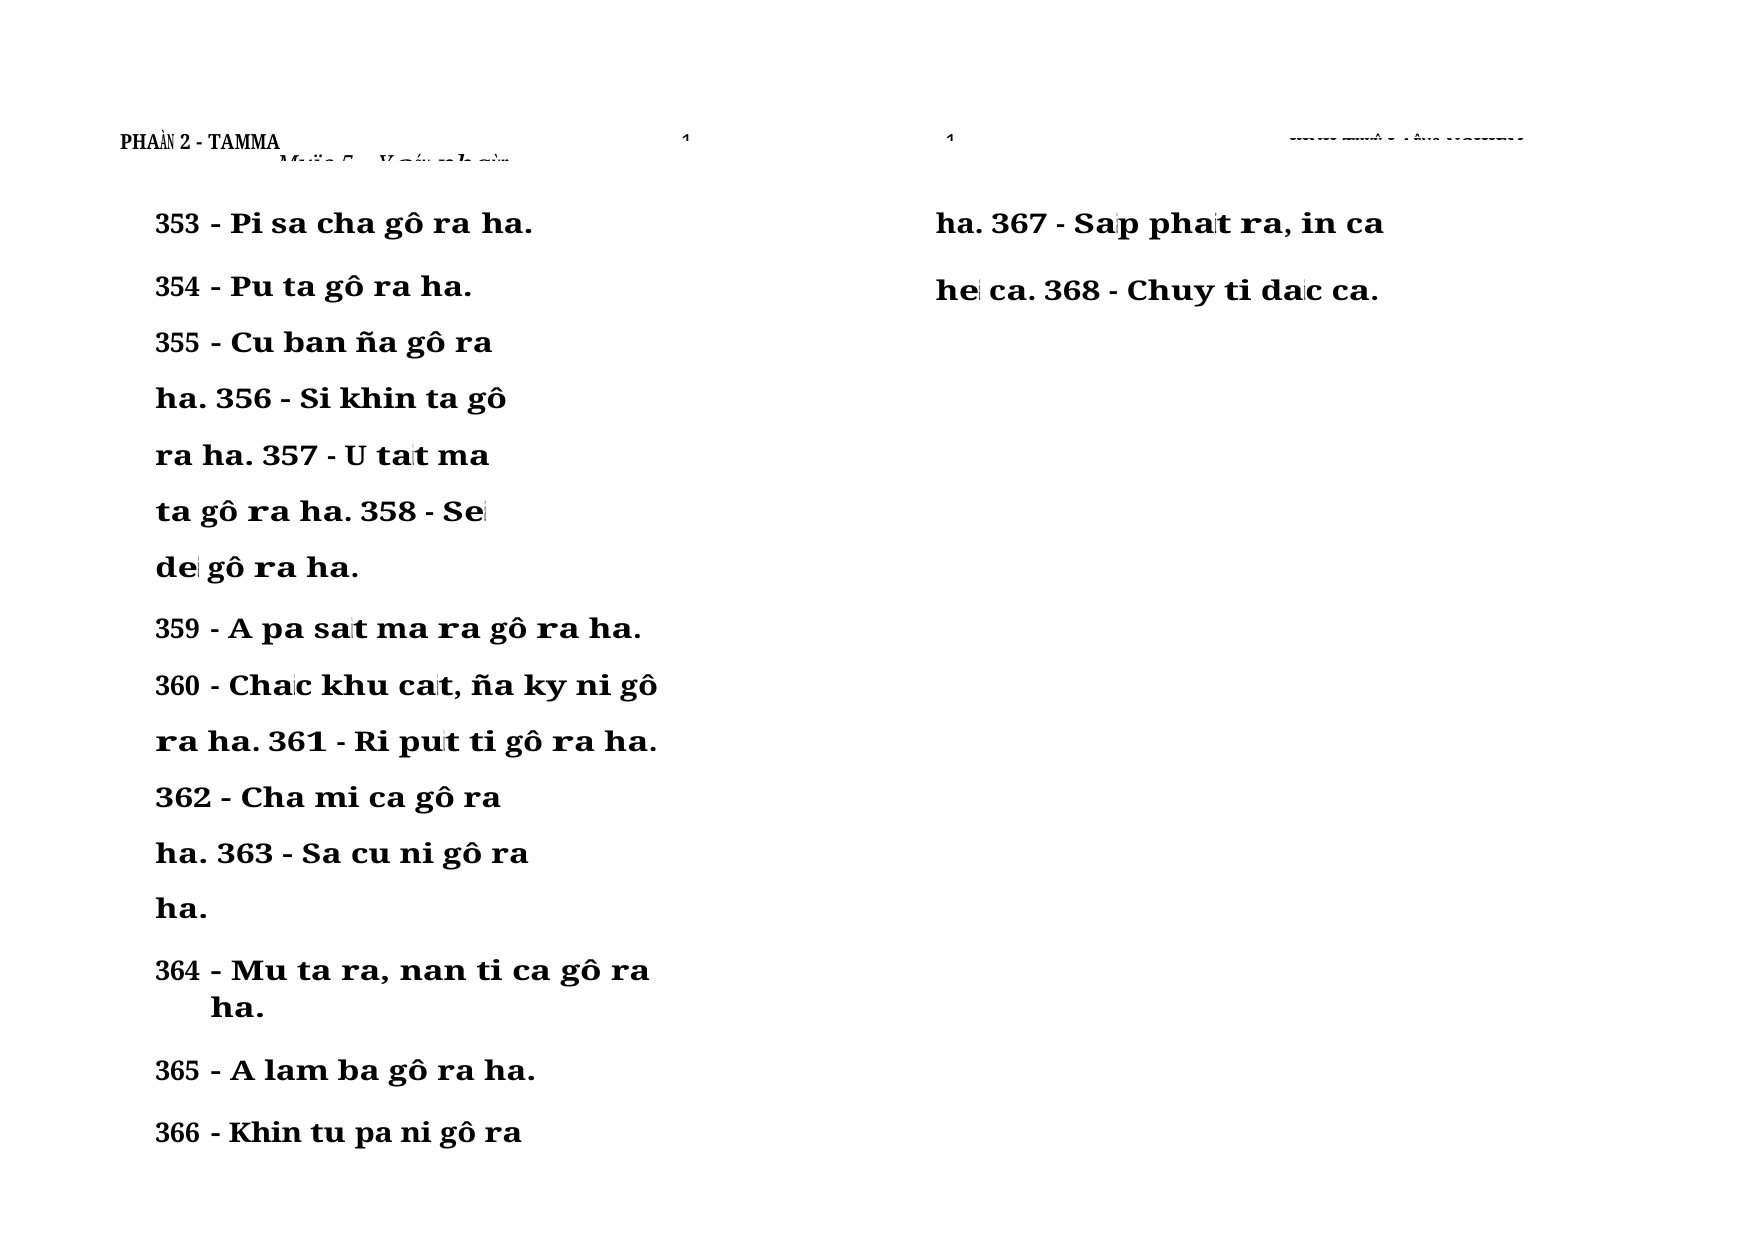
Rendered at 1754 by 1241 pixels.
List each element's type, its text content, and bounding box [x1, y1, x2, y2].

list - Chaùc khu caùt, ña ky ni gô ra ha. 361 - Ri puùt ti gô ra ha. [155, 650, 685, 762]
list - Mu ta ra, nan ti ca gô ra ha. [155, 952, 689, 1025]
list - Pu ta gô ra ha. [155, 267, 689, 304]
list - Khin tu pa ni gô ra ha. 367 - Saäp phaït ra, in ca heâ ca. 368 - Chuy ti daùc ca. [936, 205, 1437, 309]
list - Cu ban ña gô ra ha. 356 - Si khin ta gô ra ha. 357 - U taùt ma ta gô ra ha. 358 - Seâ deâ gô ra ha. [155, 308, 523, 588]
list - A pa saùt ma ra gô ra ha. [155, 609, 689, 646]
text 362 - Cha mi ca gô ra ha. 363 - Sa cu ni gô ra ha. [155, 763, 554, 930]
list - Khin tu pa ni gô ra ha. 367 - Saäp phaït ra, in ca heâ ca. 368 - Chuy ti daùc ca. [155, 1113, 576, 1150]
list - A lam ba gô ra ha. [155, 1051, 689, 1088]
list - Pi sa cha gô ra ha. [155, 205, 689, 242]
